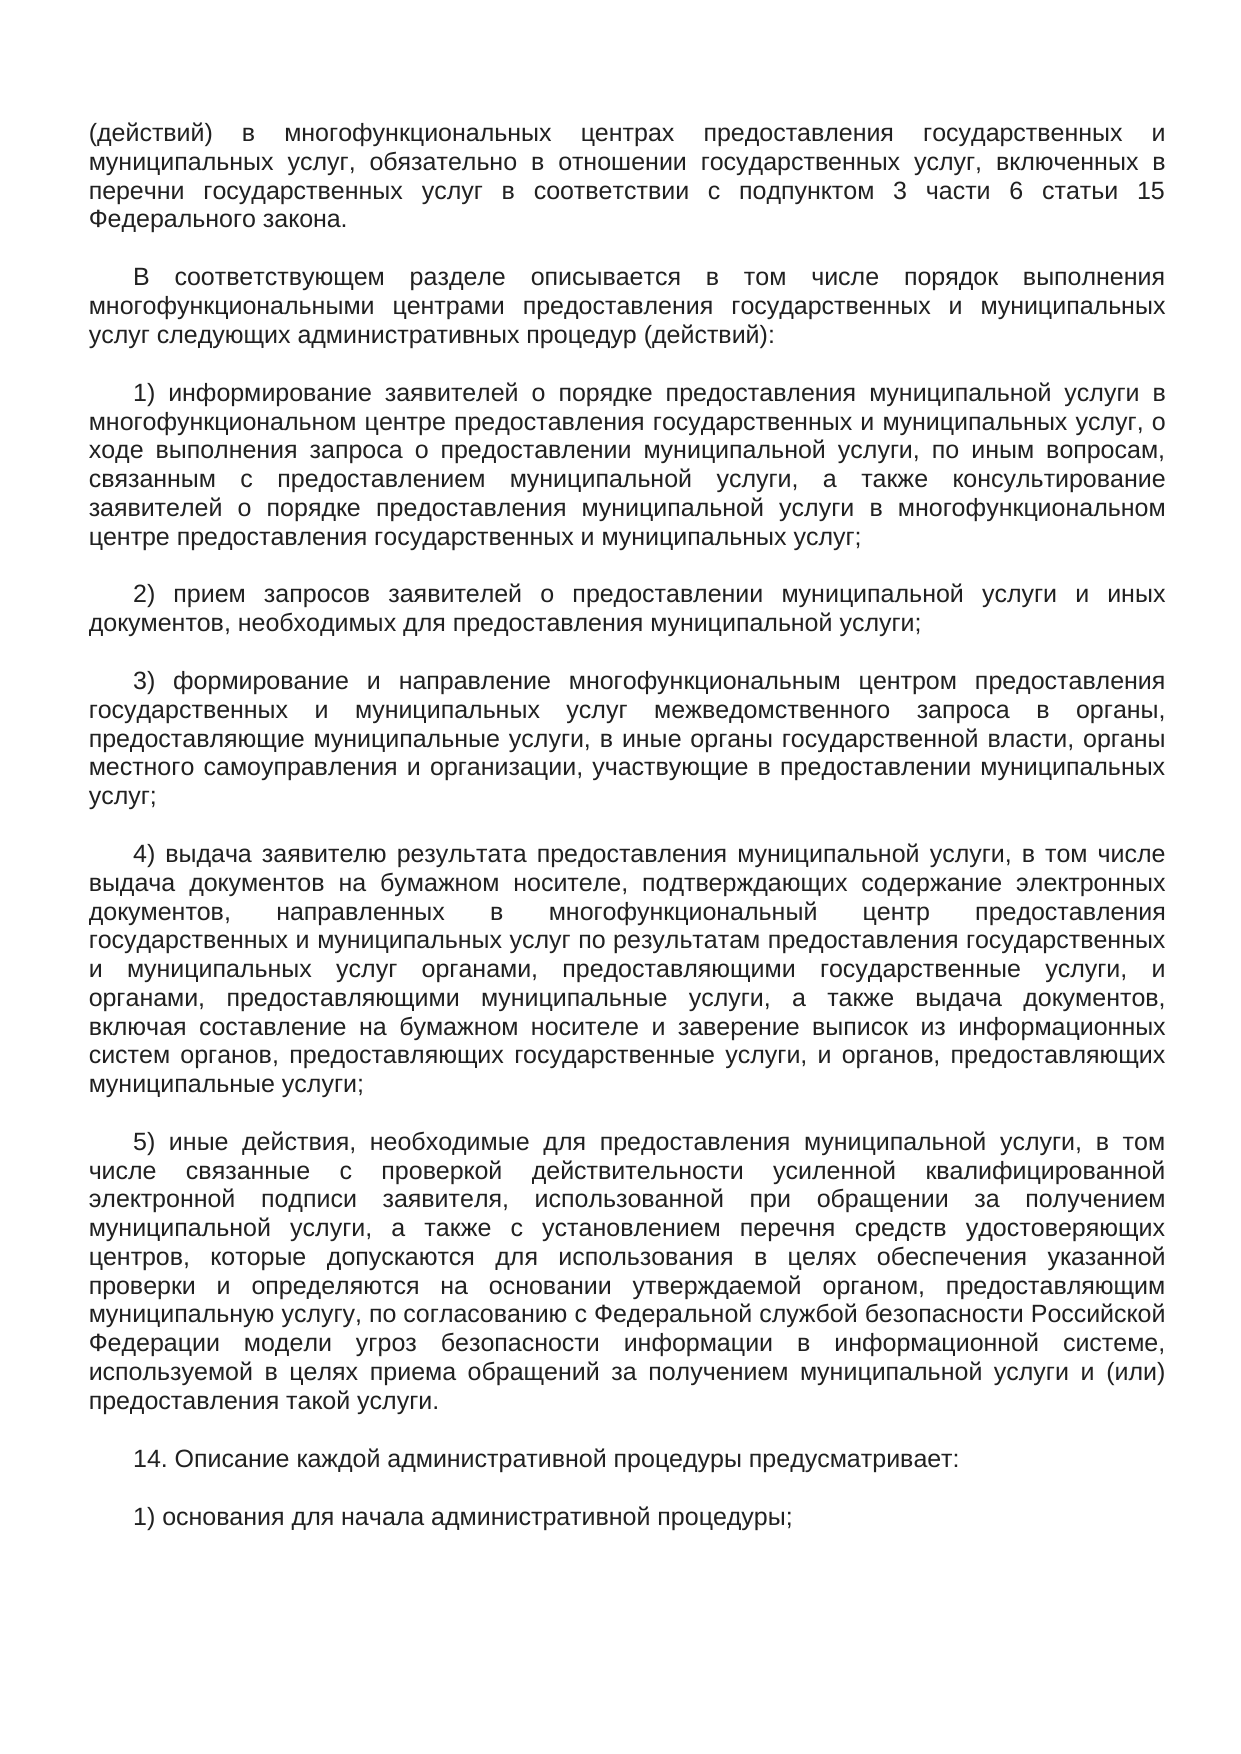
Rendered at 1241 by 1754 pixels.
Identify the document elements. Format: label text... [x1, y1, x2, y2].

text 3) формирование и направление многофункциональным центром предоставления государственных и муниципальных услуг межведомственного запроса в органы, предоставляющие муниципальные услуги, в иные органы государственной власти, органы местного самоуправления и организации, участвующие в предоставлении муниципальных услуг; [88, 666, 1167, 810]
text 1) информирование заявителей о порядке предоставления муниципальной услуги в многофункциональном центре предоставления государственных и муниципальных услуг, о ходе выполнения запроса о предоставлении муниципальной услуги, по иным вопросам, связанным с предоставлением муниципальной услуги, а также консультирование заявителей о порядке предоставления муниципальной услуги в многофункциональном центре предоставления государственных и муниципальных услуг; [88, 378, 1167, 550]
text 2) прием запросов заявителей о предоставлении муниципальной услуги и иных документов, необходимых для предоставления муниципальной услуги; [88, 579, 1167, 637]
text 14. Описание каждой административной процедуры предусматривает: [88, 1443, 1167, 1472]
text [88, 118, 1167, 233]
text 1) основания для начала административной процедуры; [88, 1501, 1167, 1530]
text В соответствующем разделе описывается в том числе порядок выполнения многофункциональными центрами предоставления государственных и муниципальных услуг следующих административных процедур (действий): [88, 262, 1167, 348]
text 4) выдача заявителю результата предоставления муниципальной услуги, в том числе выдача документов на бумажном носителе, подтверждающих содержание электронных документов, направленных в многофункциональный центр предоставления государственных и муниципальных услуг по результатам предоставления государственных и муниципальных услуг органами, предоставляющими государственные услуги, и органами, предоставляющими муниципальные услуги, а также выдача документов, включая составление на бумажном носителе и заверение выписок из информационных систем органов, предоставляющих государственные услуги, и органов, предоставляющих муниципальные услуги; [88, 839, 1167, 1098]
text 5) иные действия, необходимые для предоставления муниципальной услуги, в том числе связанные с проверкой действительности усиленной квалифицированной электронной подписи заявителя, использованной при обращении за получением муниципальной услуги, а также с установлением перечня средств удостоверяющих центров, которые допускаются для использования в целях обеспечения указанной проверки и определяются на основании утверждаемой органом, предоставляющим муниципальную услугу, по согласованию с Федеральной службой безопасности Российской Федерации модели угроз безопасности информации в информационной системе, используемой в целях приема обращений за получением муниципальной услуги и (или) предоставления такой услуги. [88, 1127, 1167, 1414]
